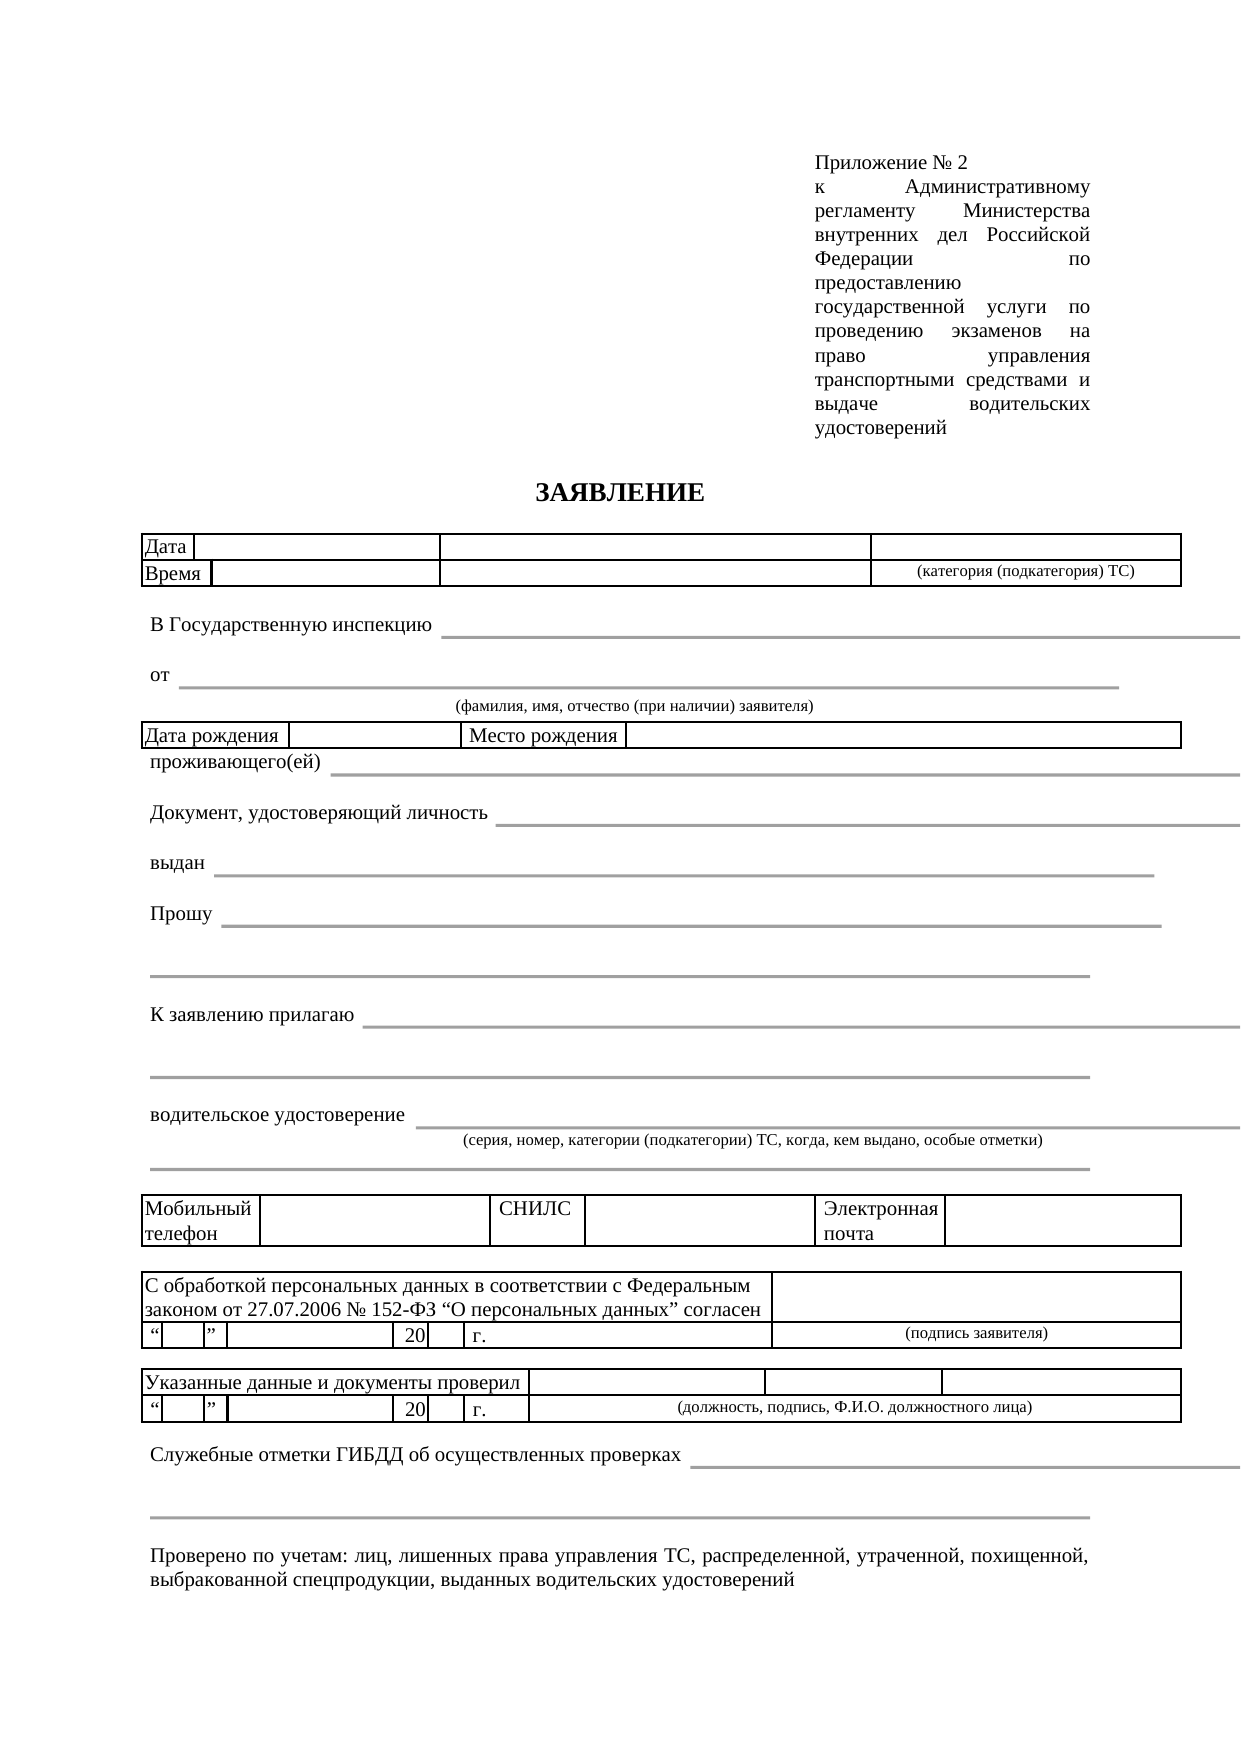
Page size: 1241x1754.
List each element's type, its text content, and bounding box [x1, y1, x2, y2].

table_cell “ [143, 1396, 161, 1421]
table_cell ” [205, 1323, 226, 1347]
table_header [766, 1370, 941, 1394]
table_header Мобильный телефон [143, 1196, 259, 1244]
table_header Дата рождения [143, 723, 288, 747]
table_header [946, 1196, 1180, 1244]
text к Административному регламенту Министерства внутренних дел Российской Федерации по предоставлению государственной услуги по проведению экзаменов на право управления транспортными средствами и выдаче водительских удостоверений [814, 174, 1090, 439]
table_cell [441, 561, 870, 585]
table_header Дата [143, 535, 193, 558]
table_cell [163, 1323, 203, 1347]
text (фамилия, имя, отчество (при наличии) заявителя) [179, 690, 1090, 715]
table_cell [213, 561, 439, 585]
table_cell г. [465, 1396, 528, 1421]
table_cell г. [465, 1323, 771, 1347]
table_header [943, 1370, 1180, 1394]
table_cell 20 [394, 1396, 427, 1421]
text К заявлению прилагаю [150, 1001, 1090, 1026]
text ЗАЯВЛЕНИЕ [150, 476, 1090, 507]
table_header С обработкой персональных данных в соответствии с Федеральным законом от 27.07.2006 № 152-ФЗ “О персональных данных” согласен [143, 1273, 771, 1321]
table_cell Время [143, 561, 210, 585]
text Прошу [150, 901, 1090, 925]
table_header [530, 1370, 764, 1394]
table_header СНИЛС [491, 1196, 584, 1244]
text водительское удостоверение [150, 1102, 1090, 1126]
table_header Электронная почта [816, 1196, 944, 1244]
text Документ, удостоверяющий личность [150, 800, 1090, 824]
text (серия, номер, категории (подкатегории) ТС, когда, кем выдано, особые отметки) [416, 1130, 1090, 1149]
text Служебные отметки ГИБДД об осуществленных проверках [150, 1442, 1090, 1466]
table_header [290, 723, 460, 747]
table_cell (должность, подпись, Ф.И.О. должностного лица) [530, 1396, 1180, 1421]
table_header [627, 723, 1180, 747]
table_cell 20 [394, 1323, 427, 1347]
table_header [441, 535, 870, 558]
table_header [195, 535, 439, 558]
table_cell (подпись заявителя) [773, 1323, 1180, 1347]
table_cell [163, 1396, 203, 1421]
table_header Указанные данные и документы проверил [143, 1370, 528, 1394]
text В Государственную инспекцию [150, 612, 1090, 636]
text выдан [150, 850, 1090, 874]
table_cell [228, 1323, 392, 1347]
table_cell [229, 1396, 392, 1421]
table_header Место рождения [462, 723, 625, 747]
text проживающего(ей) [150, 749, 1090, 773]
table_cell [429, 1323, 463, 1347]
table_header [773, 1273, 1180, 1321]
text от [150, 662, 1090, 686]
table_header [872, 535, 1180, 558]
text Приложение № 2 [814, 150, 1090, 174]
table_cell (категория (подкатегория) ТС) [872, 561, 1180, 585]
table_cell ” [205, 1396, 226, 1421]
table_header [261, 1196, 489, 1244]
table_cell “ [143, 1323, 161, 1347]
table_cell [429, 1396, 463, 1421]
text Проверено по учетам: лиц, лишенных права управления ТС, распределенной, утраченной, похищенной, выбракованной спецпродукции, выданных водительских удостоверений [150, 1543, 1090, 1591]
table_header [586, 1196, 814, 1244]
